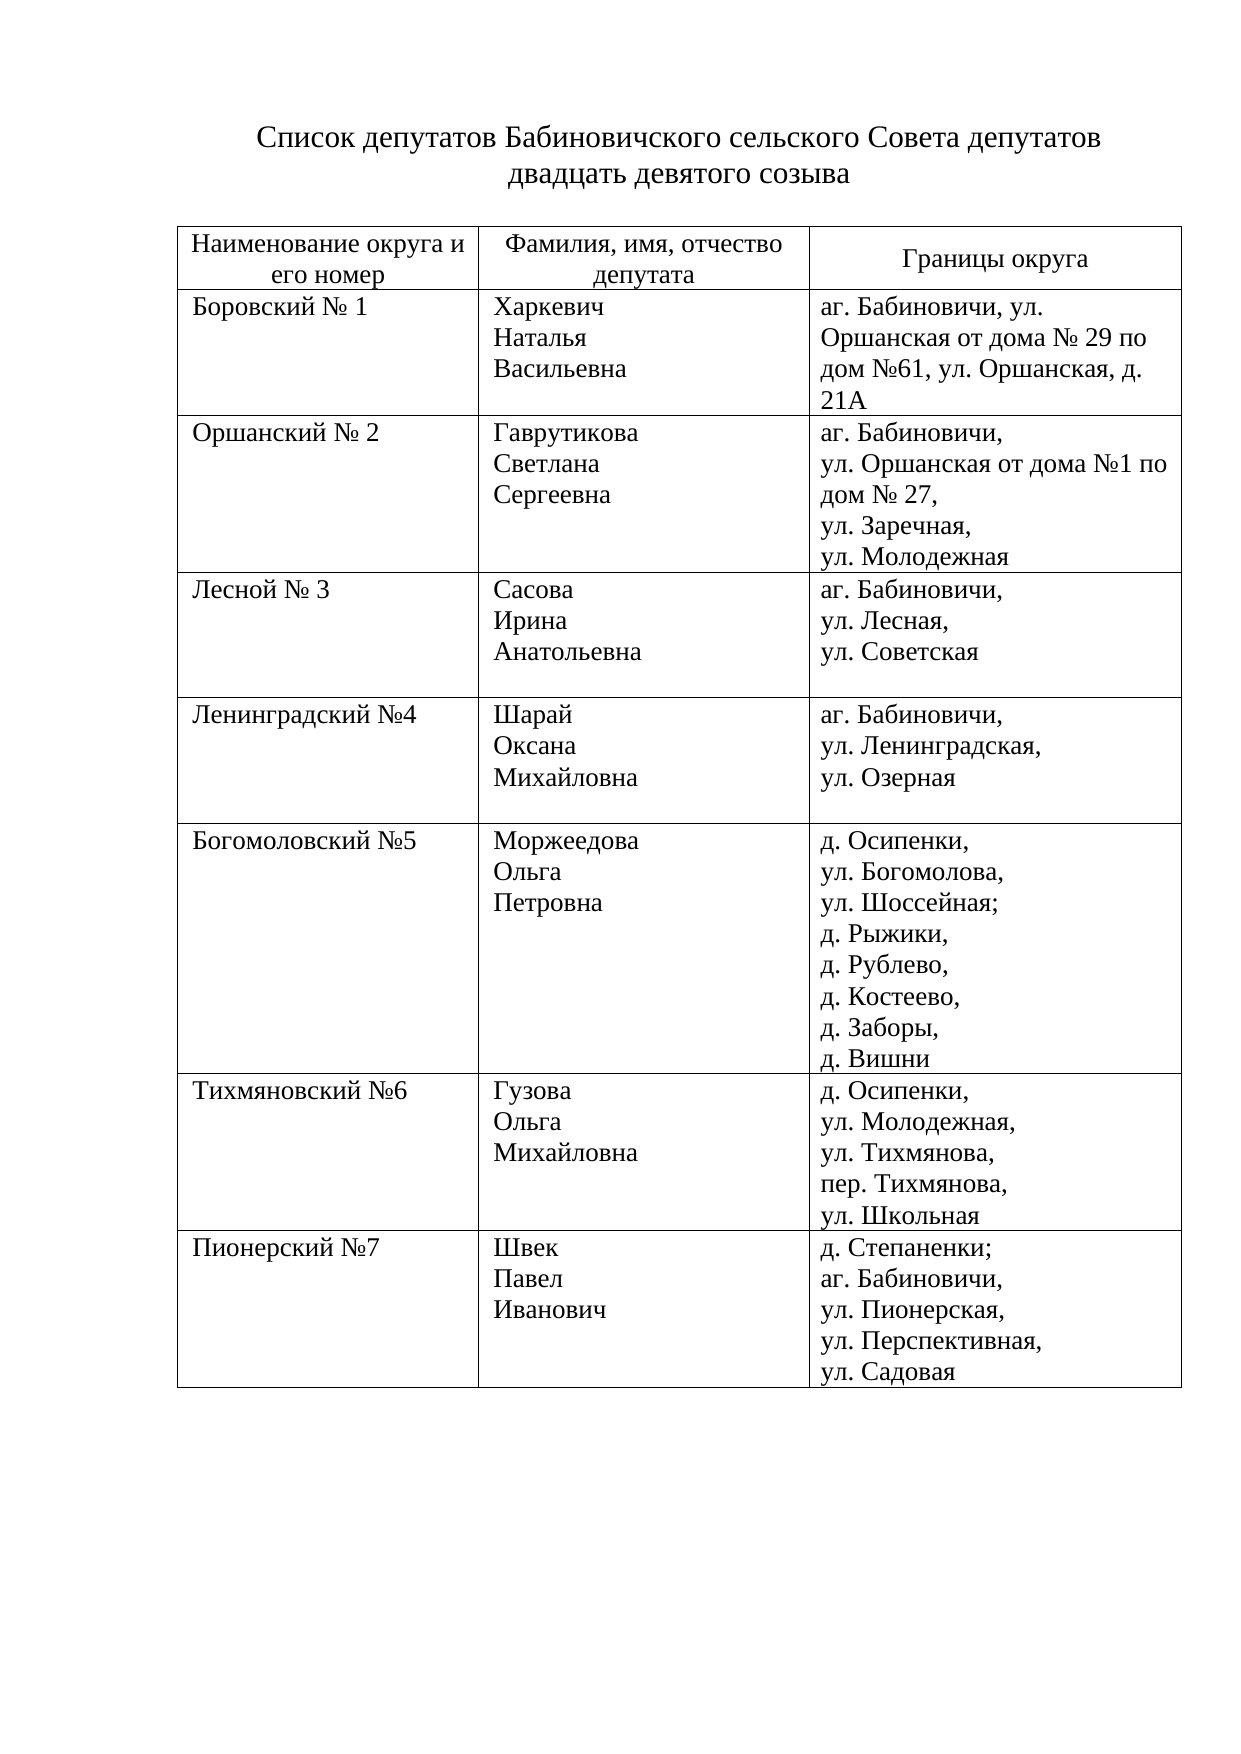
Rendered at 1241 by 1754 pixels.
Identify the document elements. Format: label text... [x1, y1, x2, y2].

table_cell Гузова Ольга Михайловна [479, 1074, 809, 1230]
table_cell д. Осипенки, ул. Молодежная, ул. Тихмянова, пер. Тихмянова, ул. Школьная [810, 1074, 1181, 1230]
table_header Наименование округа и его номер [178, 227, 478, 289]
text Список депутатов Бабиновичского сельского Совета депутатов [177, 118, 1181, 154]
table_cell Ленинградский №4 [178, 698, 478, 823]
table_cell Харкевич Наталья Васильевна [479, 290, 809, 415]
table_cell аг. Бабиновичи, ул. Оршанская от дома № 29 по дом №61, ул. Оршанская, д. 21А [810, 290, 1181, 415]
table_cell аг. Бабиновичи, ул. Оршанская от дома №1 по дом № 27, ул. Заречная, ул. Молодежная [810, 416, 1181, 572]
table_cell Оршанский № 2 [178, 416, 478, 572]
table_cell Швек Павел Иванович [479, 1231, 809, 1387]
table_cell Тихмяновский №6 [178, 1074, 478, 1230]
table_header Границы округа [810, 227, 1181, 289]
table_cell аг. Бабиновичи, ул. Ленинградская, ул. Озерная [810, 698, 1181, 823]
table_cell Шарай Оксана Михайловна [479, 698, 809, 823]
table_cell Лесной № 3 [178, 573, 478, 697]
table_cell Пионерский №7 [178, 1231, 478, 1387]
table_cell Гаврутикова Светлана Сергеевна [479, 416, 809, 572]
table_cell аг. Бабиновичи, ул. Лесная, ул. Советская [810, 573, 1181, 697]
table_cell д. Степаненки; аг. Бабиновичи, ул. Пионерская, ул. Перспективная, ул. Садовая [810, 1231, 1181, 1387]
table_cell Моржеедова Ольга Петровна [479, 824, 809, 1073]
table_cell Богомоловский №5 [178, 824, 478, 1073]
table_cell Сасова Ирина Анатольевна [479, 573, 809, 697]
table_cell д. Осипенки, ул. Богомолова, ул. Шоссейная; д. Рыжики, д. Рублево, д. Костеево, д. Заборы, д. Вишни [810, 824, 1181, 1073]
table_cell Боровский № 1 [178, 290, 478, 415]
text двадцать девятого созыва [177, 154, 1181, 190]
table_header Фамилия, имя, отчество депутата [479, 227, 809, 289]
